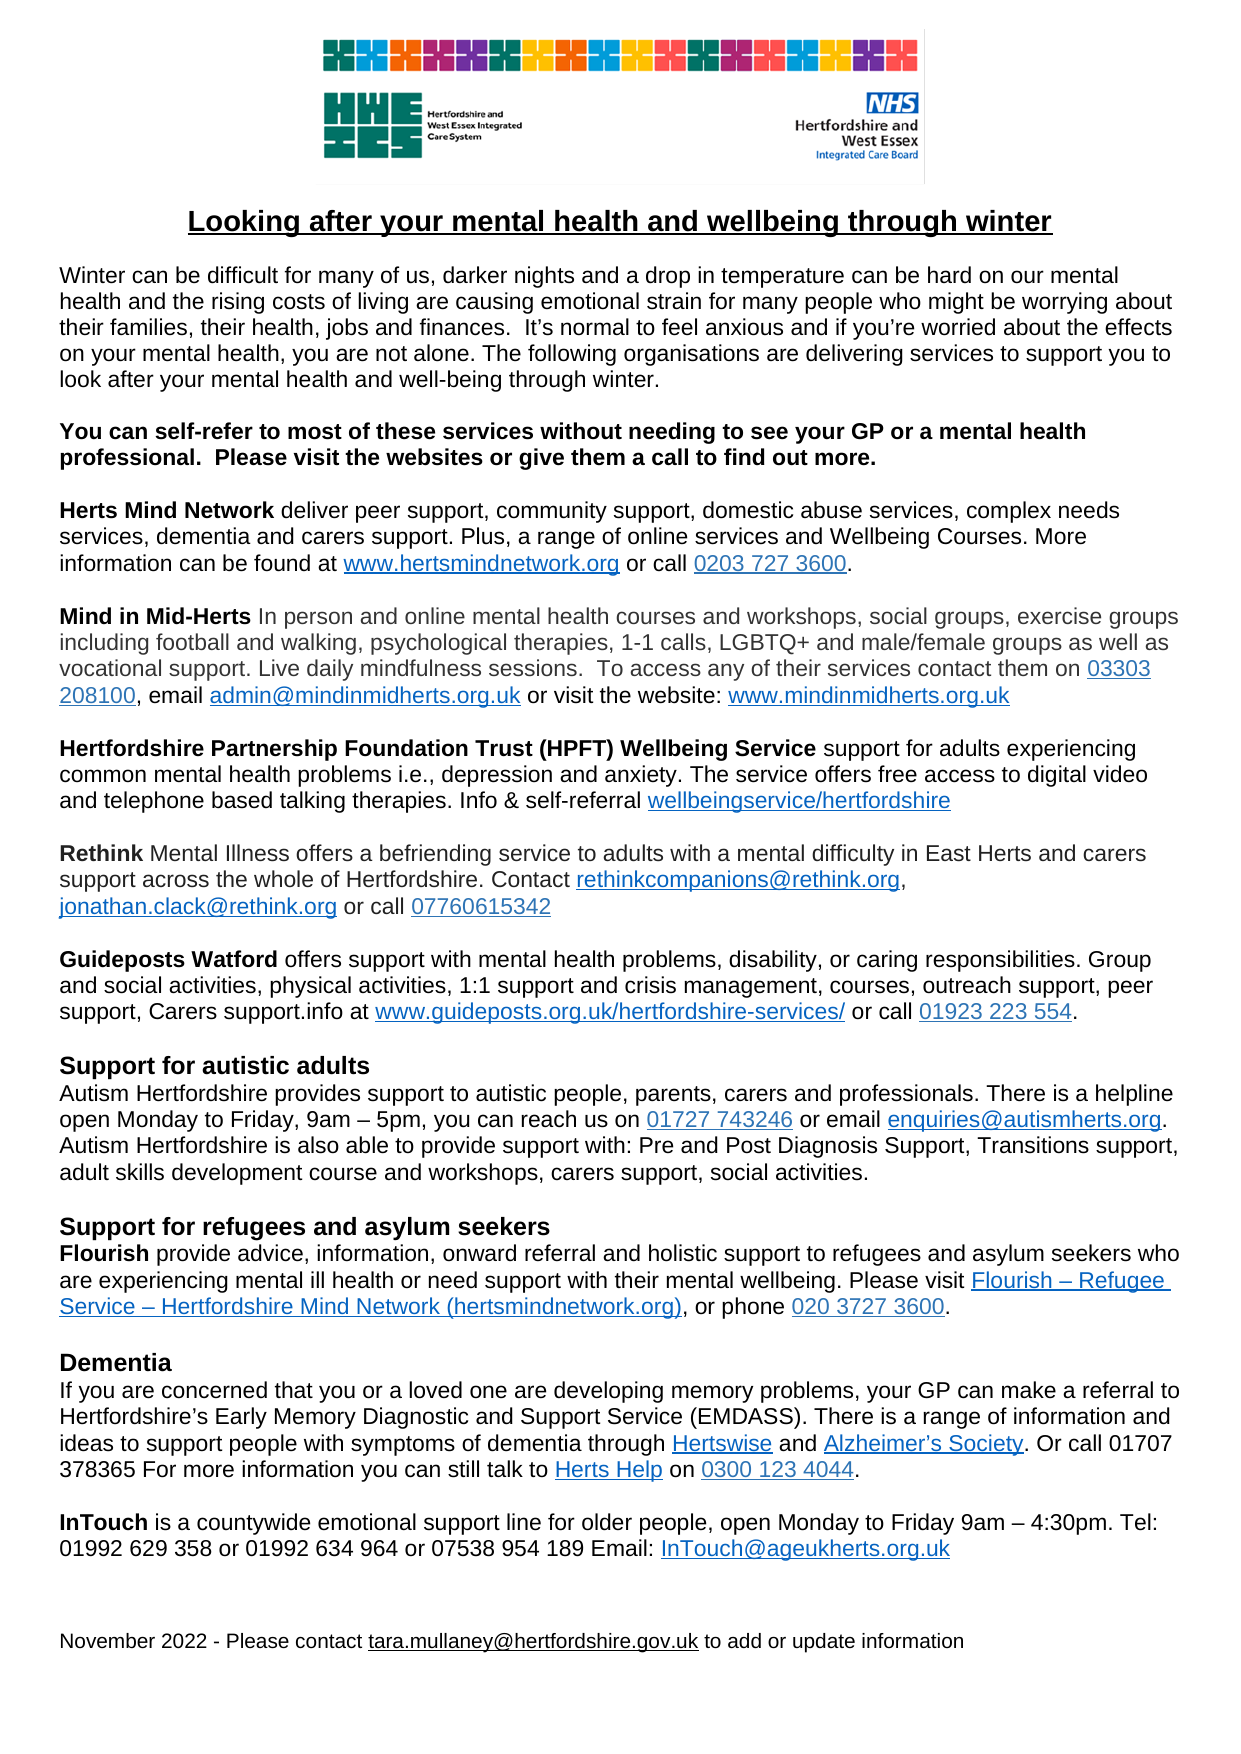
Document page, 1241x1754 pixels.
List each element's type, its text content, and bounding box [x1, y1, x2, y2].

text Mind in Mid-Herts In person and online mental health courses and workshops, social groups, exercise groups including football and walking, psychological therapies, 1-1 calls, LGBTQ+ and male/female groups as well as vocational support. Live daily mindfulness sessions. To access any of their services contact them on 03303 208100, email admin@mindinmidherts.org.uk or visit the website: www.mindinmidherts.org.uk [59, 603, 1181, 708]
text Autism Hertfordshire provides support to autistic people, parents, carers and professionals. There is a helpline open Monday to Friday, 9am – 5pm, you can reach us on 01727 743246 or email enquiries@autismherts.org. Autism Hertfordshire is also able to provide support with: Pre and Post Diagnosis Support, Transitions support, adult skills development course and workshops, carers support, social activities. [59, 1080, 1181, 1185]
text Herts Mind Network deliver peer support, community support, domestic abuse services, complex needs services, dementia and carers support. Plus, a range of online services and Wellbeing Courses. More information can be found at www.hertsmindnetwork.org or call 0203 727 3600. [59, 497, 1174, 576]
text Support for refugees and asylum seekers [59, 1211, 1181, 1240]
text Looking after your mental health and wellbeing through winter [59, 210, 1181, 236]
text Winter can be difficult for many of us, darker nights and a drop in temperature can be hard on our mental health and the rising costs of living are causing emotional strain for many people who might be worrying about their families, their health, jobs and finances. It’s normal to feel anxious and if you’re worried about the effects on your mental health, you are not alone. The following organisations are delivering services to support you to look after your mental health and well-being through winter. [59, 262, 1181, 393]
text Rethink Mental Illness offers a befriending service to adults with a mental difficulty in East Herts and carers support across the whole of Hertfordshire. Contact rethinkcompanions@rethink.org, jonathan.clack@rethink.org or call 07760615342 [59, 840, 1181, 919]
text Hertfordshire Partnership Foundation Trust (HPFT) Wellbeing Service support for adults experiencing common mental health problems i.e., depression and anxiety. The service offers free access to digital video and telephone based talking therapies. Info & self-referral wellbeingservice/hertfordshire [59, 734, 1181, 814]
picture [315, 29, 925, 185]
text If you are concerned that you or a loved one are developing memory problems, your GP can make a referral to Hertfordshire’s Early Memory Diagnostic and Support Service (EMDASS). There is a range of information and ideas to support people with symptoms of dementia through Hertswise and Alzheimer’s Society. Or call 01707 378365 For more information you can still talk to Herts Help on 0300 123 4044. [59, 1377, 1181, 1482]
text Dementia [59, 1348, 1181, 1377]
text You can self-refer to most of these services without needing to see your GP or a mental health professional. Please visit the websites or give them a call to find out more. [59, 419, 1181, 471]
text Support for autistic adults [59, 1051, 1181, 1080]
text InTouch is a countywide emotional support line for older people, open Monday to Friday 9am – 4:30pm. Tel: 01992 629 358 or 01992 634 964 or 07538 954 189 Email: InTouch@ageukherts.org.uk [59, 1508, 1181, 1561]
text Flourish provide advice, information, onward referral and holistic support to refugees and asylum seekers who are experiencing mental ill health or need support with their mental wellbeing. Please visit Flourish – Refugee Service – Hertfordshire Mind Network (hertsmindnetwork.org), or phone 020 3727 3600. [59, 1240, 1181, 1319]
text Guideposts Watford offers support with mental health problems, disability, or caring responsibilities. Group and social activities, physical activities, 1:1 support and crisis management, courses, outreach support, peer support, Carers support.info at www.guideposts.org.uk/hertfordshire-services/ or call 01923 223 554. [59, 946, 1181, 1024]
